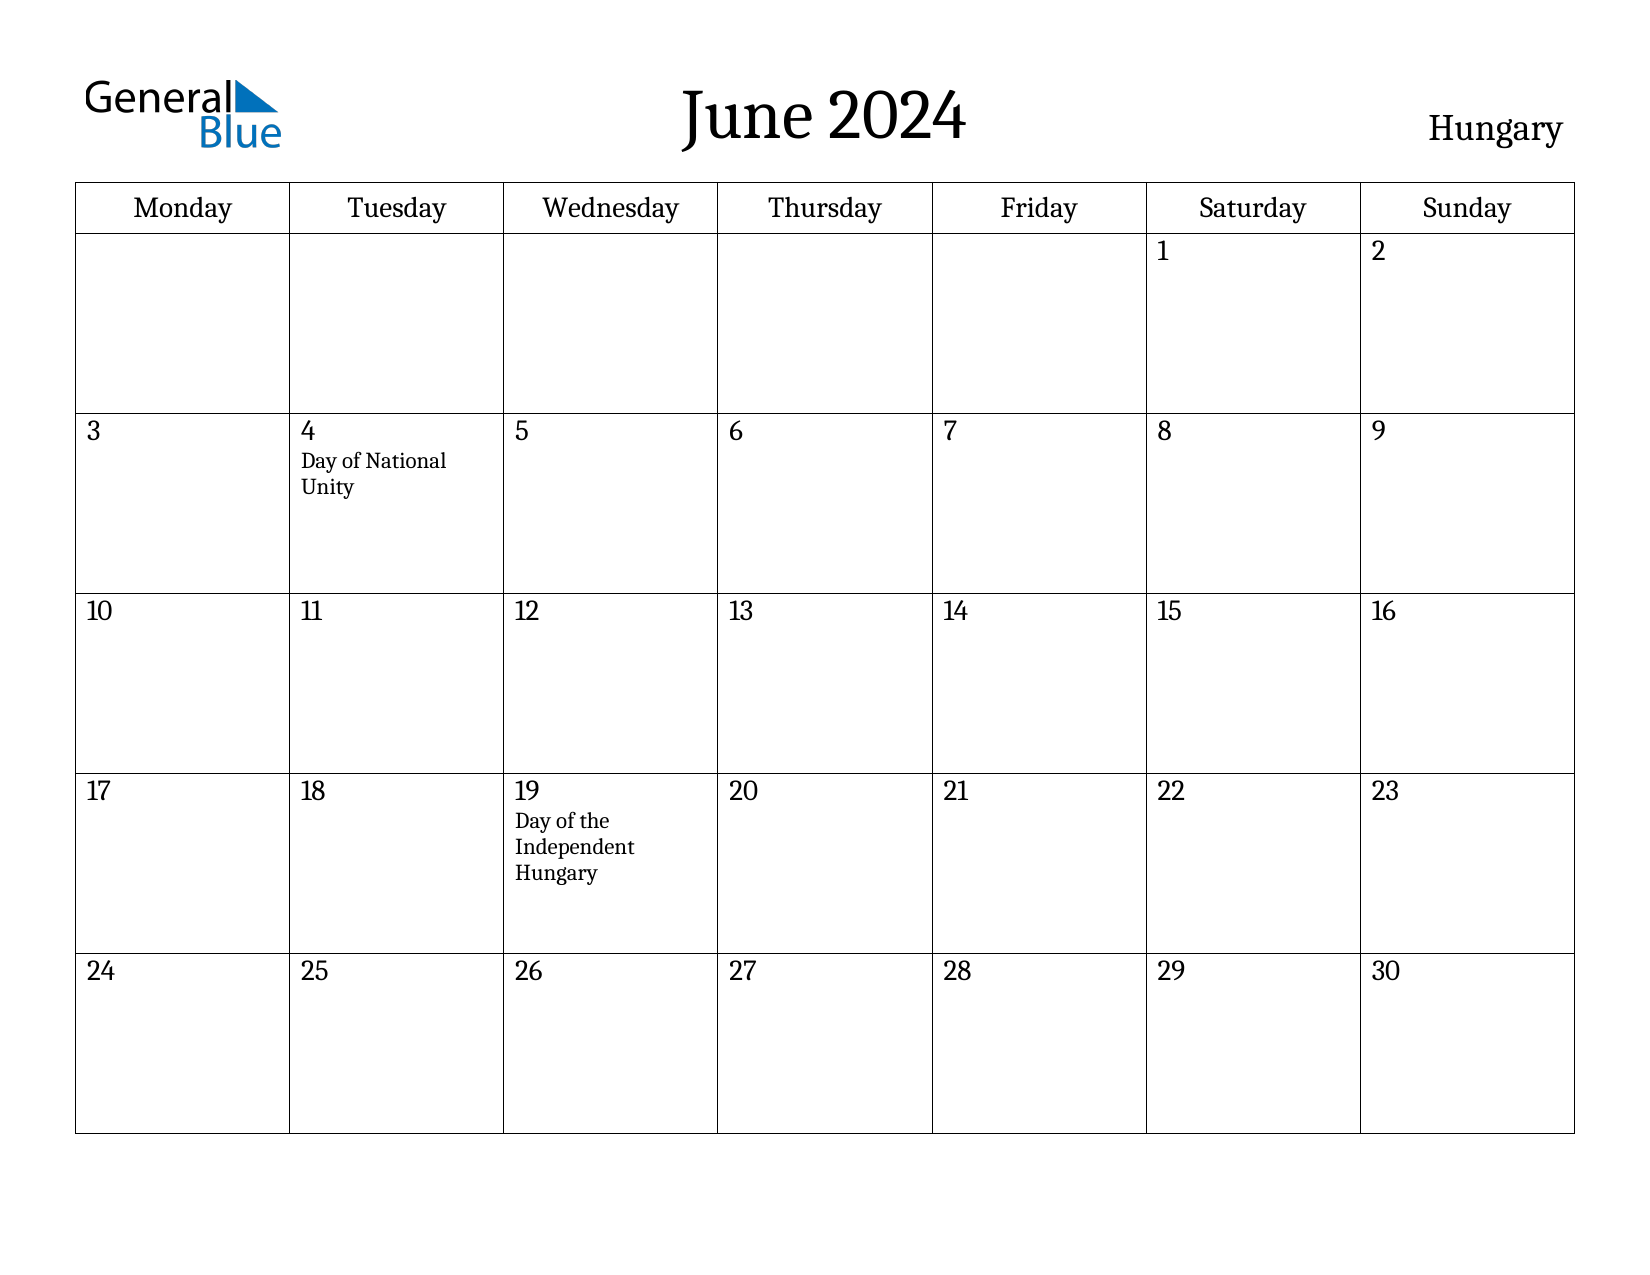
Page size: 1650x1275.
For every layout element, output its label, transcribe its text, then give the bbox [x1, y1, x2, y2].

table_cell 6 [718, 414, 932, 447]
table_cell 28 [933, 954, 1146, 987]
table_cell 17 [76, 774, 289, 807]
table_cell [1147, 448, 1360, 593]
table_cell [76, 448, 289, 593]
table_cell [1147, 267, 1360, 413]
table_cell 16 [1361, 594, 1574, 627]
table_cell 18 [290, 774, 503, 807]
table_cell 5 [504, 414, 717, 447]
table_cell 12 [504, 594, 717, 627]
table_cell 8 [1147, 414, 1360, 447]
table_cell Monday [76, 183, 289, 233]
table_cell 13 [718, 594, 932, 627]
table_cell [290, 267, 503, 413]
table_cell [718, 627, 932, 773]
table_cell [504, 448, 717, 593]
table_cell [933, 267, 1146, 413]
table_cell 25 [290, 954, 503, 987]
table_cell 21 [933, 774, 1146, 807]
table_cell 15 [1147, 594, 1360, 627]
table_cell [718, 988, 932, 1133]
table_cell [933, 808, 1146, 953]
table_cell Thursday [718, 183, 932, 233]
table_cell 20 [718, 774, 932, 807]
table_cell [76, 627, 289, 773]
table_cell [290, 808, 503, 953]
table_cell 26 [504, 954, 717, 987]
table_header Hungary [1146, 75, 1574, 182]
table_cell [290, 988, 503, 1133]
table_cell Day of National Unity [290, 448, 503, 593]
table_header [76, 75, 503, 182]
table_cell [1147, 808, 1360, 953]
table_cell 7 [933, 414, 1146, 447]
table_cell Saturday [1147, 183, 1360, 233]
table_cell [1361, 808, 1574, 953]
table_cell [933, 988, 1146, 1133]
table_cell [76, 988, 289, 1133]
table_cell 19 [504, 774, 717, 807]
table_cell 29 [1147, 954, 1360, 987]
table_cell Tuesday [290, 183, 503, 233]
table_cell [718, 808, 932, 953]
table_cell [1147, 627, 1360, 773]
table_cell 23 [1361, 774, 1574, 807]
table_cell [76, 808, 289, 953]
table_cell [76, 267, 289, 413]
table_cell [718, 448, 932, 593]
table_cell 3 [76, 414, 289, 447]
table_cell [504, 988, 717, 1133]
table_cell 11 [290, 594, 503, 627]
picture [86, 80, 281, 148]
table_cell 10 [76, 594, 289, 627]
table_cell Friday [933, 183, 1146, 233]
table_header June 2024 [504, 75, 1146, 182]
table_cell [290, 627, 503, 773]
table_cell 22 [1147, 774, 1360, 807]
table_cell [504, 627, 717, 773]
table_cell [933, 448, 1146, 593]
table_cell [76, 234, 289, 267]
table_cell [1361, 448, 1574, 593]
table_cell Day of the Independent Hungary [504, 808, 717, 953]
table_cell 24 [76, 954, 289, 987]
table_cell Sunday [1361, 183, 1574, 233]
table_cell [933, 627, 1146, 773]
table_cell [1361, 627, 1574, 773]
table_cell [1361, 267, 1574, 413]
table_cell [1147, 988, 1360, 1133]
table_cell [504, 234, 717, 267]
table_cell 30 [1361, 954, 1574, 987]
table_cell [504, 267, 717, 413]
table_cell [718, 267, 932, 413]
table_cell 1 [1147, 234, 1360, 267]
table_cell 14 [933, 594, 1146, 627]
table_cell 2 [1361, 234, 1574, 267]
table_cell 27 [718, 954, 932, 987]
table_cell [933, 234, 1146, 267]
table_cell 9 [1361, 414, 1574, 447]
table_cell [1361, 988, 1574, 1133]
table_cell 4 [290, 414, 503, 447]
table_cell [718, 234, 932, 267]
table_cell Wednesday [504, 183, 717, 233]
table_cell [290, 234, 503, 267]
